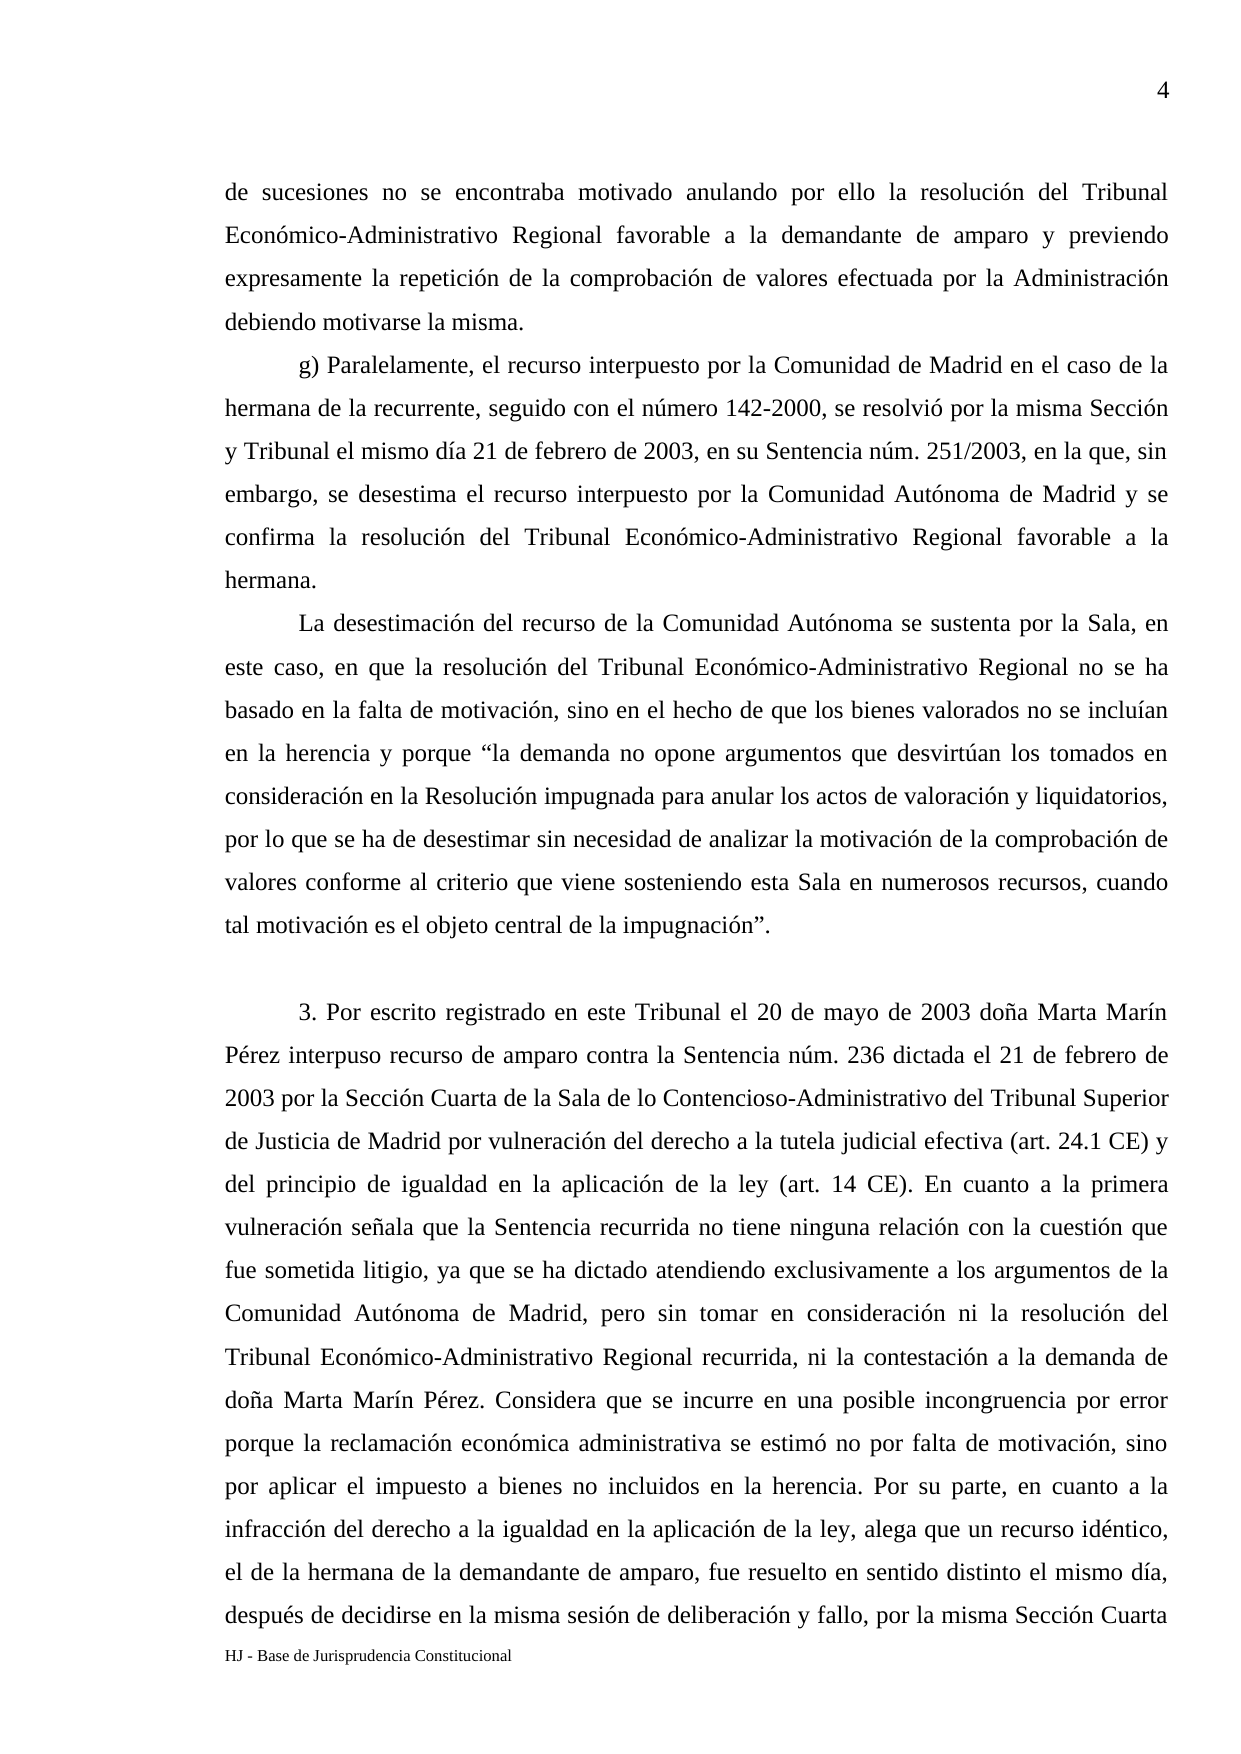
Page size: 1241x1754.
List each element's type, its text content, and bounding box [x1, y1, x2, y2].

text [224, 997, 1169, 1629]
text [224, 177, 1169, 335]
text La desestimación del recurso de la Comunidad Autónoma se sustenta por la Sala, en este caso, en que la resolución del Tribunal Económico-Administrativo Regional no se ha basado en la falta de motivación, sino en el hecho de que los bienes valorados no se incluían en la herencia y porque “la demanda no opone argumentos que desvirtúan los tomados en consideración en la Resolución impugnada para anular los actos de valoración y liquidatorios, por lo que se ha de desestimar sin necesidad de analizar la motivación de la comprobación de valores conforme al criterio que viene sosteniendo esta Sala en numerosos recursos, cuando tal motivación es el objeto central de la impugnación”. [224, 608, 1169, 939]
text g) Paralelamente, el recurso interpuesto por la Comunidad de Madrid en el caso de la hermana de la recurrente, seguido con el número 142-2000, se resolvió por la misma Sección y Tribunal el mismo día 21 de febrero de 2003, en su Sentencia núm. 251/2003, en la que, sin embargo, se desestima el recurso interpuesto por la Comunidad Autónoma de Madrid y se confirma la resolución del Tribunal Económico-Administrativo Regional favorable a la hermana. [224, 350, 1169, 594]
